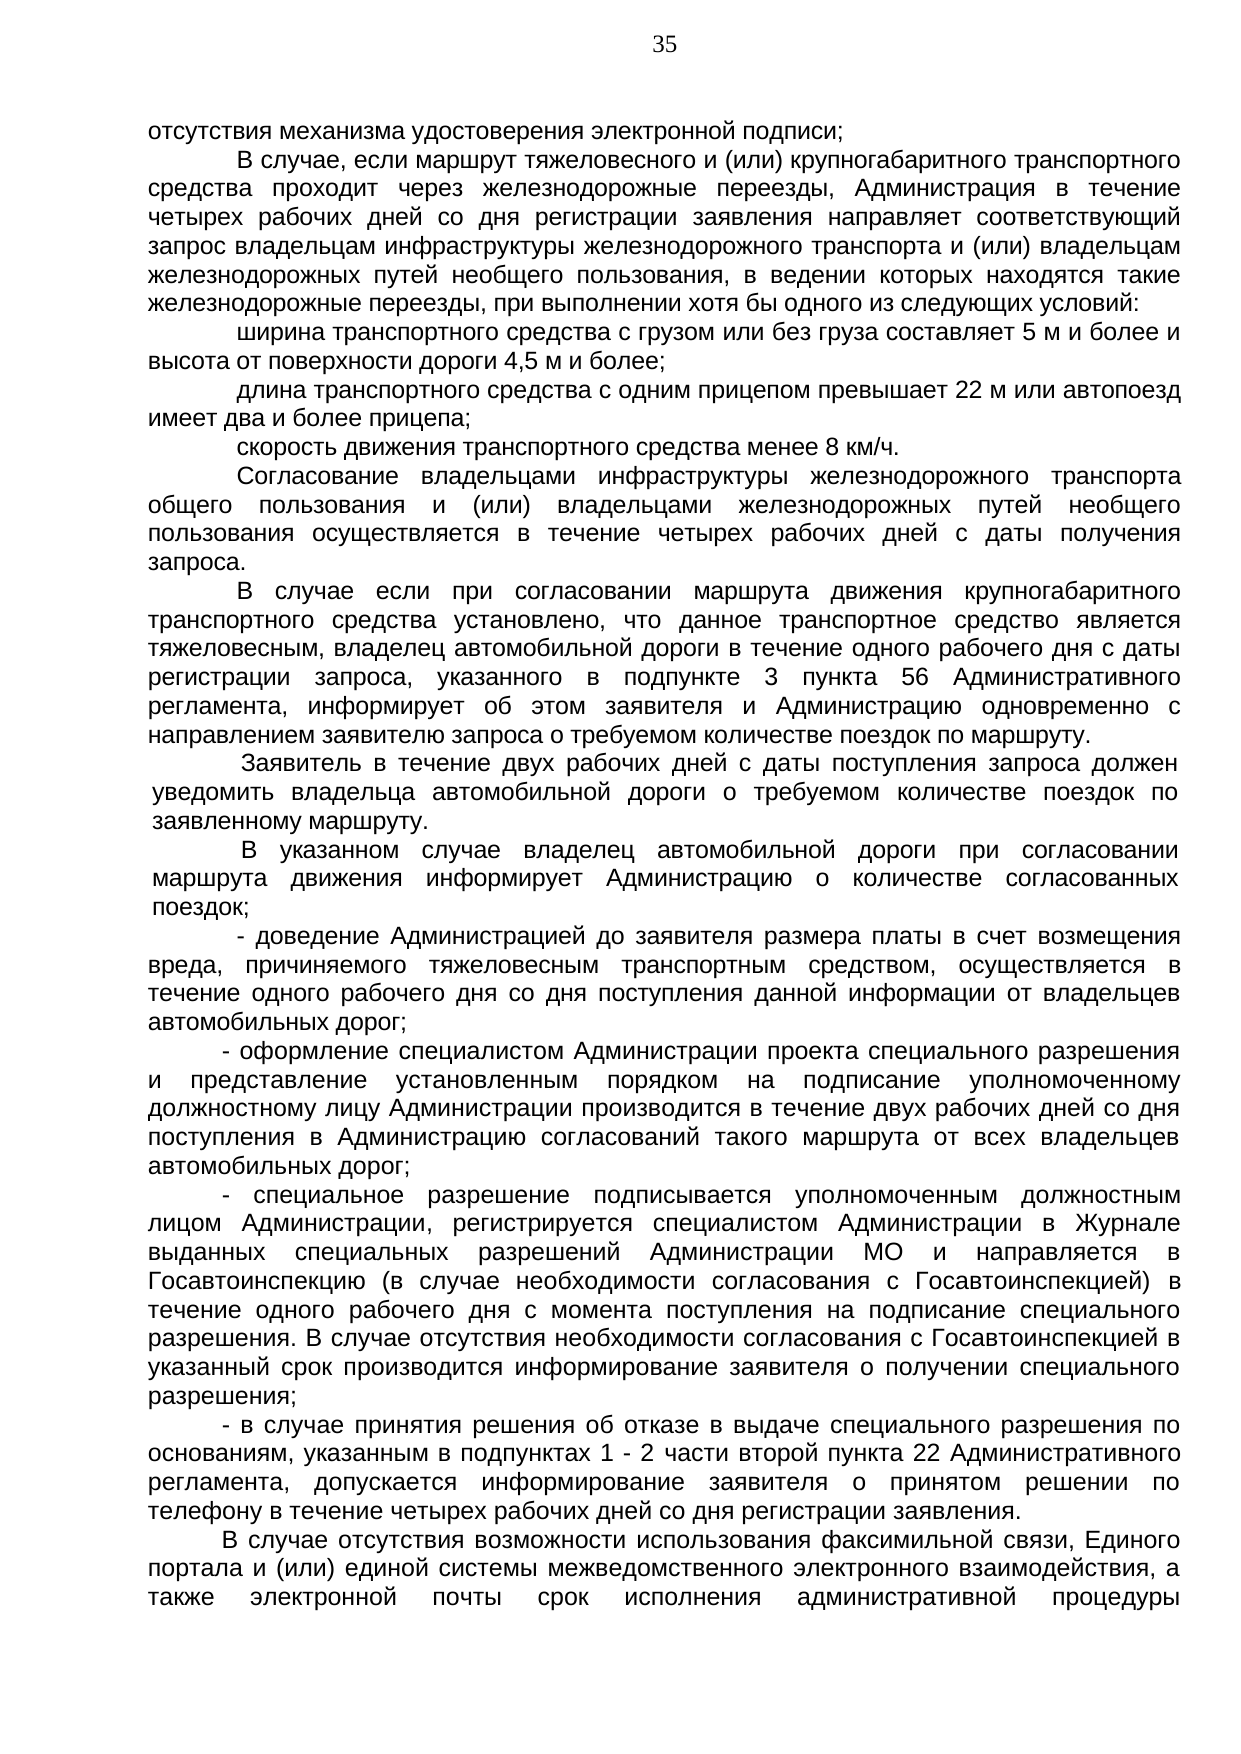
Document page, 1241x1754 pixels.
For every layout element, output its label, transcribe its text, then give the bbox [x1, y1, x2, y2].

text - доведение Администрацией до заявителя размера платы в счет возмещения вреда, причиняемого тяжеловесным транспортным средством, осуществляется в течение одного рабочего дня со дня поступления данной информации от владельцев автомобильных дорог; [148, 921, 1181, 1036]
text В случае если при согласовании маршрута движения крупногабаритного транспортного средства установлено, что данное транспортное средство является тяжеловесным, владелец автомобильной дороги в течение одного рабочего дня с даты регистрации запроса, указанного в подпункте 3 пункта 56 Административного регламента, информирует об этом заявителя и Администрацию одновременно с направлением заявителю запроса о требуемом количестве поездок по маршруту. [148, 576, 1181, 748]
text скорость движения транспортного средства менее 8 км/ч. [148, 432, 1181, 461]
text длина транспортного средства с одним прицепом превышает 22 м или автопоезд имеет два и более прицепа; [148, 374, 1181, 432]
text Согласование владельцами инфраструктуры железнодорожного транспорта общего пользования и (или) владельцами железнодорожных путей необщего пользования осуществляется в течение четырех рабочих дней с даты получения запроса. [148, 461, 1181, 576]
text - в случае принятия решения об отказе в выдаче специального разрешения по основаниям, указанным в подпунктах 1 - 2 части второй пункта 22 Административного регламента, допускается информирование заявителя о принятом решении по телефону в течение четырех рабочих дней со дня регистрации заявления. [148, 1409, 1181, 1524]
text В случае, если маршрут тяжеловесного и (или) крупногабаритного транспортного средства проходит через железнодорожные переезды, Администрация в течение четырех рабочих дней со дня регистрации заявления направляет соответствующий запрос владельцам инфраструктуры железнодорожного транспорта и (или) владельцам железнодорожных путей необщего пользования, в ведении которых находятся такие железнодорожные переезды, при выполнении хотя бы одного из следующих условий: [148, 144, 1181, 317]
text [148, 116, 1181, 144]
text ширина транспортного средства с грузом или без груза составляет 5 м и более и высота от поверхности дороги 4,5 м и более; [148, 317, 1181, 374]
text - оформление специалистом Администрации проекта специального разрешения и представление установленным порядком на подписание уполномоченному должностному лицу Администрации производится в течение двух рабочих дней со дня поступления в Администрацию согласований такого маршрута от всех владельцев автомобильных дорог; [148, 1036, 1181, 1179]
text Заявитель в течение двух рабочих дней с даты поступления запроса должен уведомить владельца автомобильной дороги о требуемом количестве поездок по заявленному маршруту. [152, 748, 1179, 834]
text В указанном случае владелец автомобильной дороги при согласовании маршрута движения информирует Администрацию о количестве согласованных поездок; [152, 834, 1179, 921]
text - специальное разрешение подписывается уполномоченным должностным лицом Администрации, регистрируется специалистом Администрации в Журнале выданных специальных разрешений Администрации МО и направляется в Госавтоинспекцию (в случае необходимости согласования с Госавтоинспекцией) в течение одного рабочего дня с момента поступления на подписание специального разрешения. В случае отсутствия необходимости согласования с Госавтоинспекцией в указанный срок производится информирование заявителя о получении специального разрешения; [148, 1179, 1181, 1409]
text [148, 1524, 1181, 1611]
